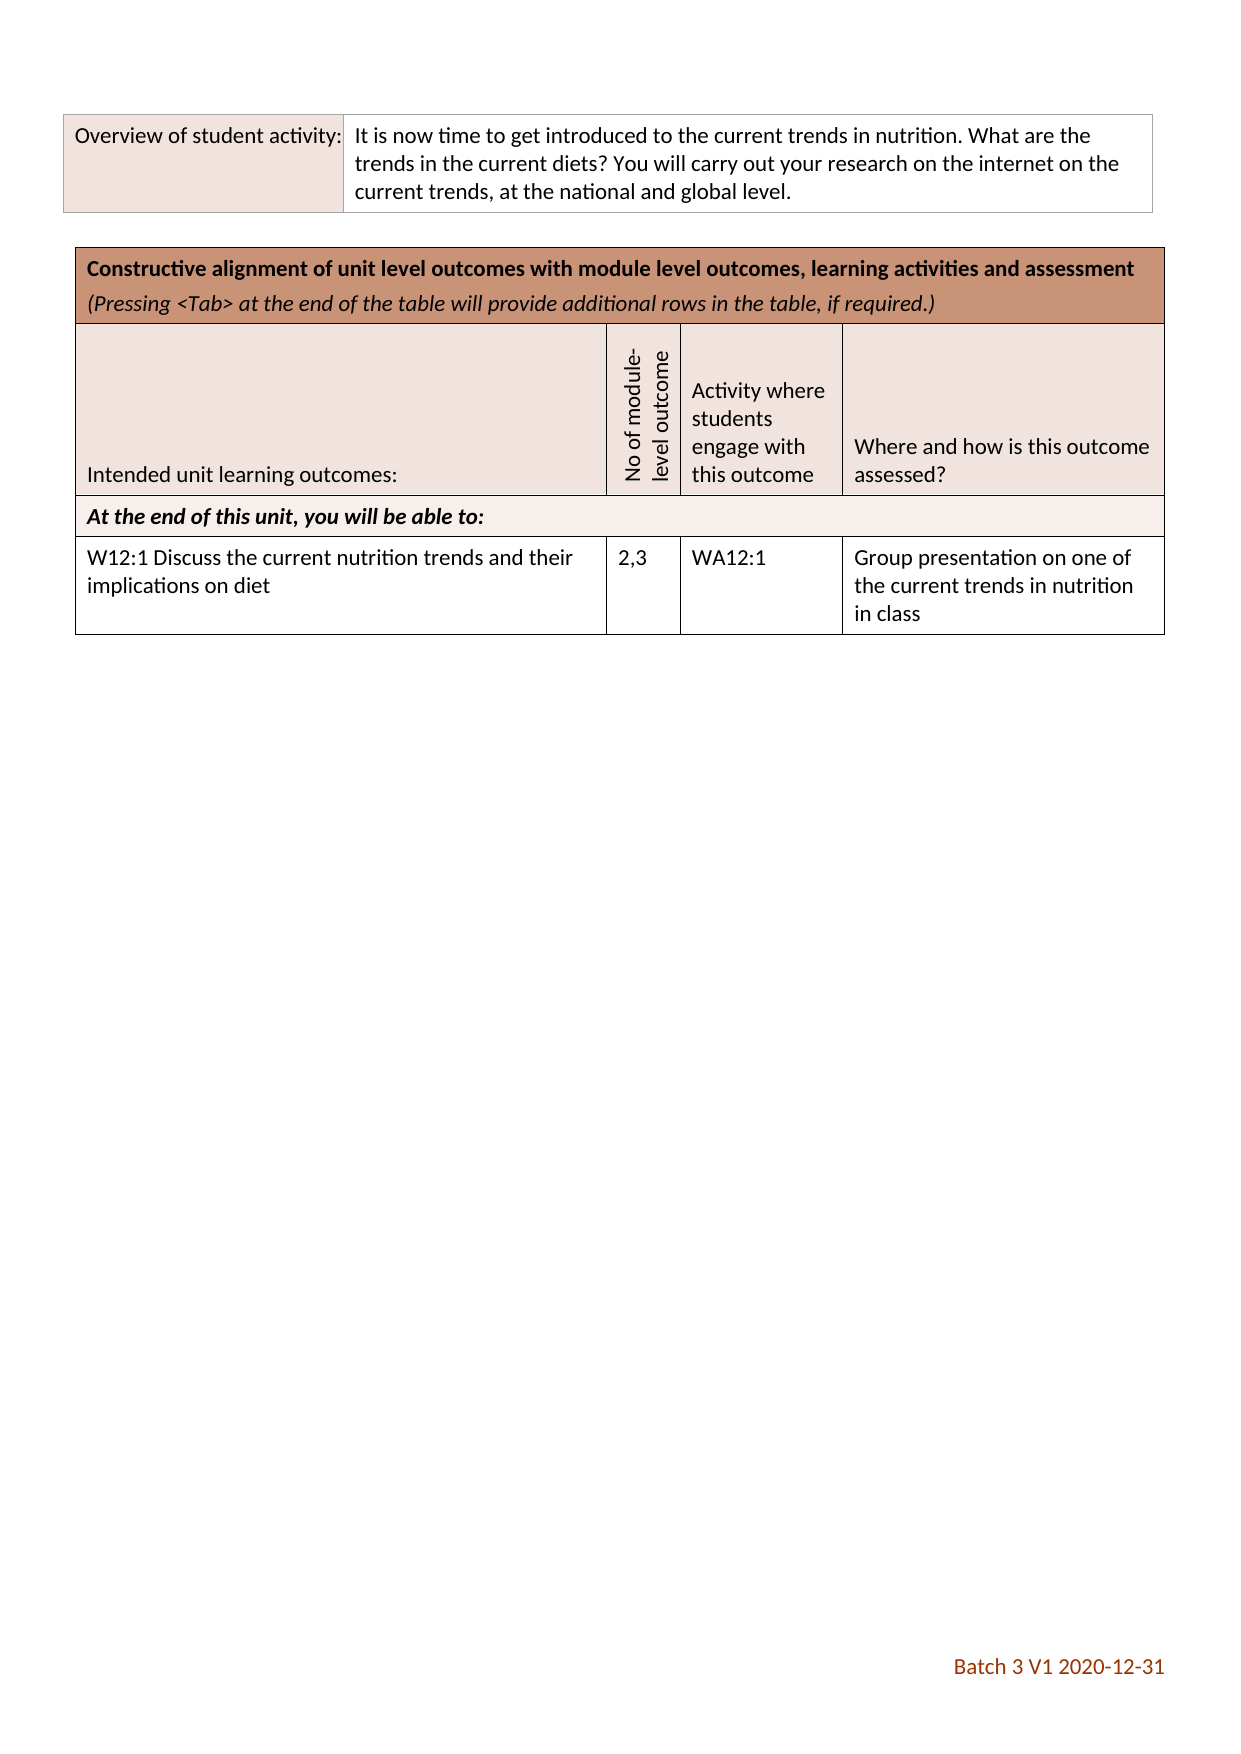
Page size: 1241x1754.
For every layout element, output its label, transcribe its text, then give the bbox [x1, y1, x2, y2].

table_cell Where and how is this outcome assessed? [843, 324, 1164, 494]
table_cell 2,3 [607, 537, 680, 634]
table_cell No of module-level outcome [607, 324, 680, 494]
table_header It is now time to get introduced to the current trends in nutrition. What are the trends in the current diets? You will carry out your research on the internet on the current trends, at the national and global level. [344, 115, 1152, 212]
table_header Constructive alignment of unit level outcomes with module level outcomes, learning activities and assessment (Pressing <Tab> at the end of the table will provide additional rows in the table, if required.) [76, 248, 1164, 323]
table_cell At the end of this unit, you will be able to: [76, 496, 1164, 536]
table_cell Intended unit learning outcomes: [76, 324, 606, 494]
table_cell W12:1 Discuss the current nutrition trends and their implications on diet [76, 537, 606, 634]
table_header Overview of student activity: [64, 115, 343, 212]
table_cell WA12:1 [681, 537, 842, 634]
table_cell Activity where students engage with this outcome [681, 324, 842, 494]
table_cell Group presentation on one of the current trends in nutrition in class [843, 537, 1164, 634]
